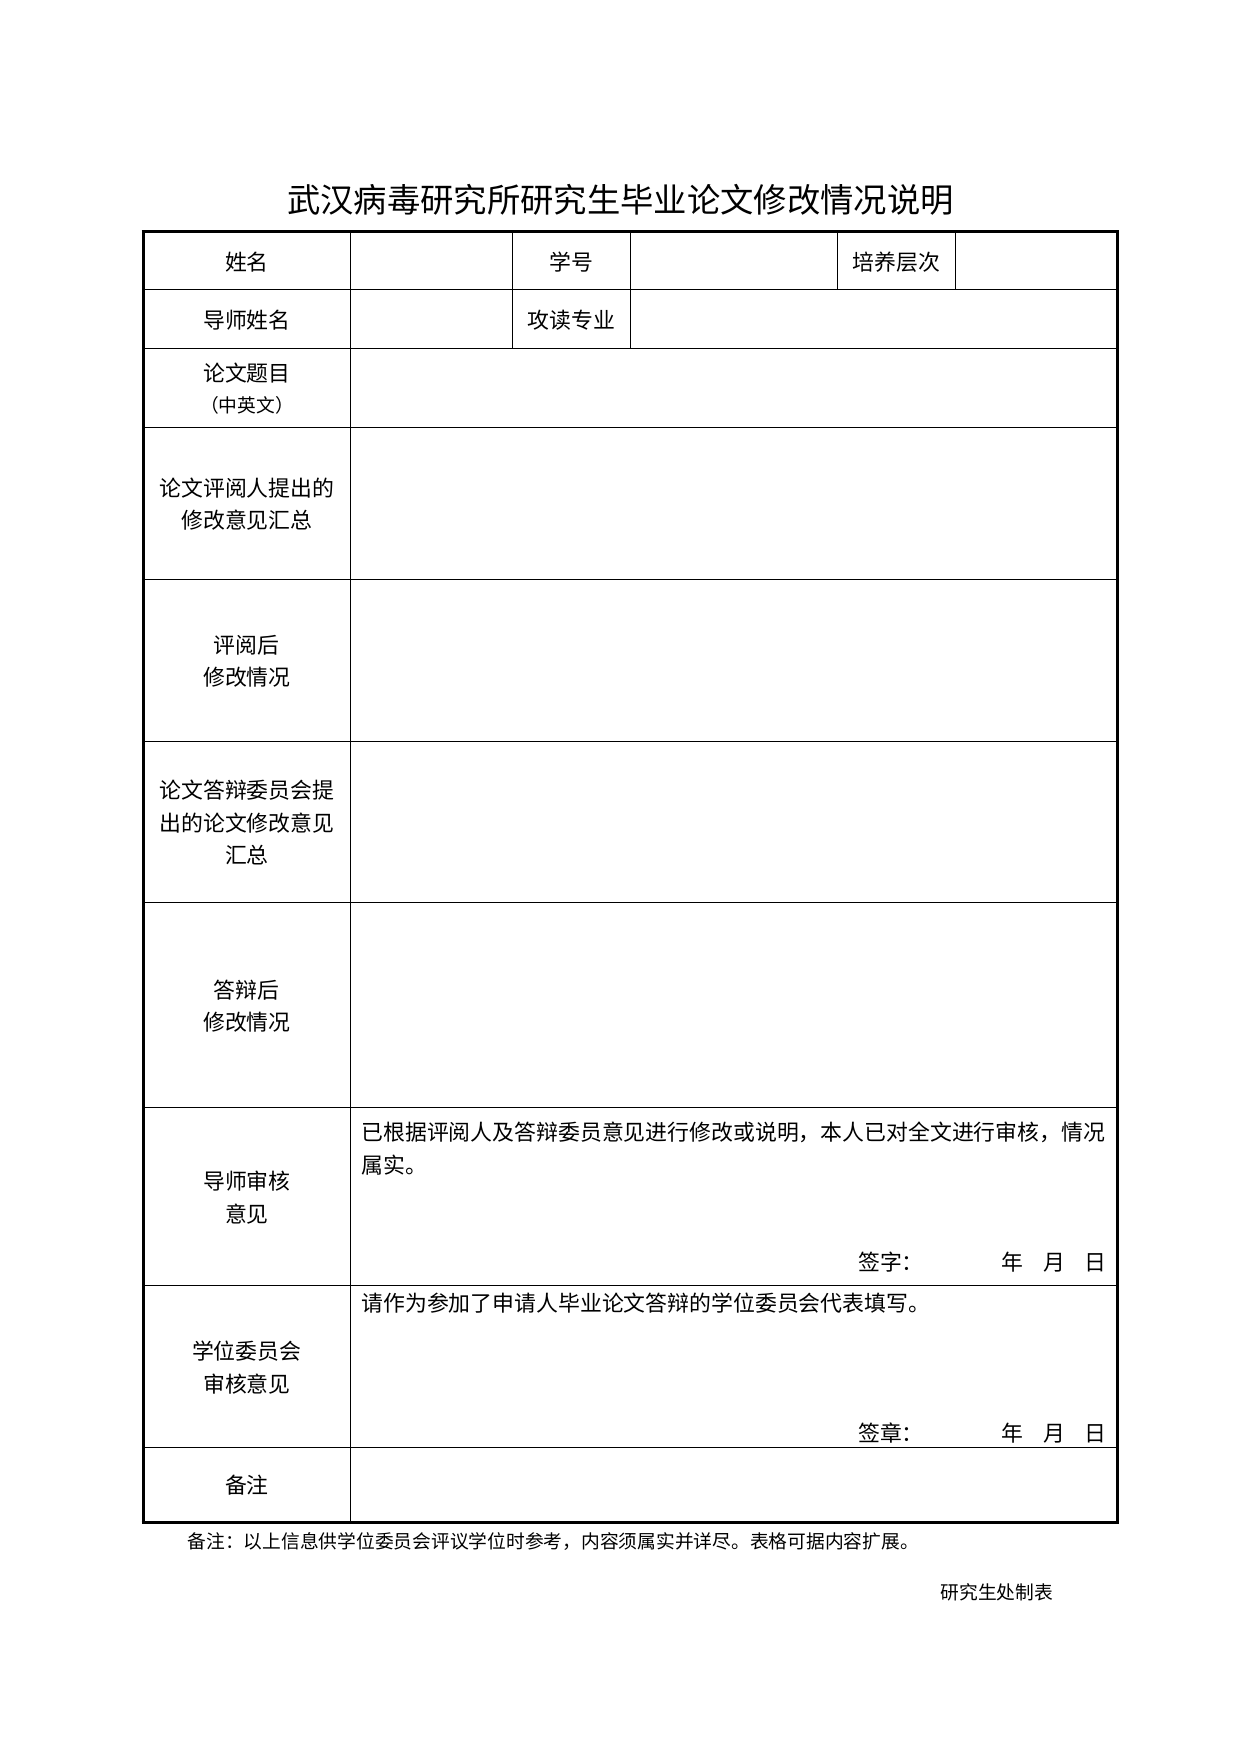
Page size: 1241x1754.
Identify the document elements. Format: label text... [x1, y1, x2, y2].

table_cell [351, 742, 1116, 902]
table_cell [351, 580, 1116, 741]
table_cell [351, 290, 512, 348]
text 备注：以上信息供学位委员会评议学位时参考，内容须属实并详尽。表格可据内容扩展。 [187, 1524, 1053, 1556]
table_cell 答辩后 修改情况 [145, 903, 350, 1107]
table_header 培养层次 [838, 233, 955, 289]
table_cell 评阅后 修改情况 [145, 580, 350, 741]
table_cell [351, 903, 1116, 1107]
table_cell 已根据评阅人及答辩委员意见进行修改或说明，本人已对全文进行审核，情况属实。 签字： 年 月 日 [351, 1108, 1116, 1285]
table_cell [351, 349, 1116, 427]
table_cell 论文评阅人提出的修改意见汇总 [145, 428, 350, 578]
text 武汉病毒研究所研究生毕业论文修改情况说明 [187, 165, 1053, 230]
table_cell 导师姓名 [145, 290, 350, 348]
table_cell [631, 290, 1116, 348]
table_cell 导师审核 意见 [145, 1108, 350, 1285]
table_header [631, 233, 837, 289]
table_cell 备注 [145, 1448, 350, 1521]
table_cell [351, 428, 1116, 578]
table_header 姓名 [145, 233, 350, 289]
table_header [351, 233, 512, 289]
table_cell 攻读专业 [513, 290, 630, 348]
table_cell 论文答辩委员会提出的论文修改意见汇总 [145, 742, 350, 902]
table_header [956, 233, 1116, 289]
table_cell 论文题目 （中英文） [145, 349, 350, 427]
table_cell 学位委员会 审核意见 [145, 1286, 350, 1447]
table_cell 请作为参加了申请人毕业论文答辩的学位委员会代表填写。 签章： 年 月 日 [351, 1286, 1116, 1447]
table_header 学号 [513, 233, 630, 289]
table_cell [351, 1448, 1116, 1521]
